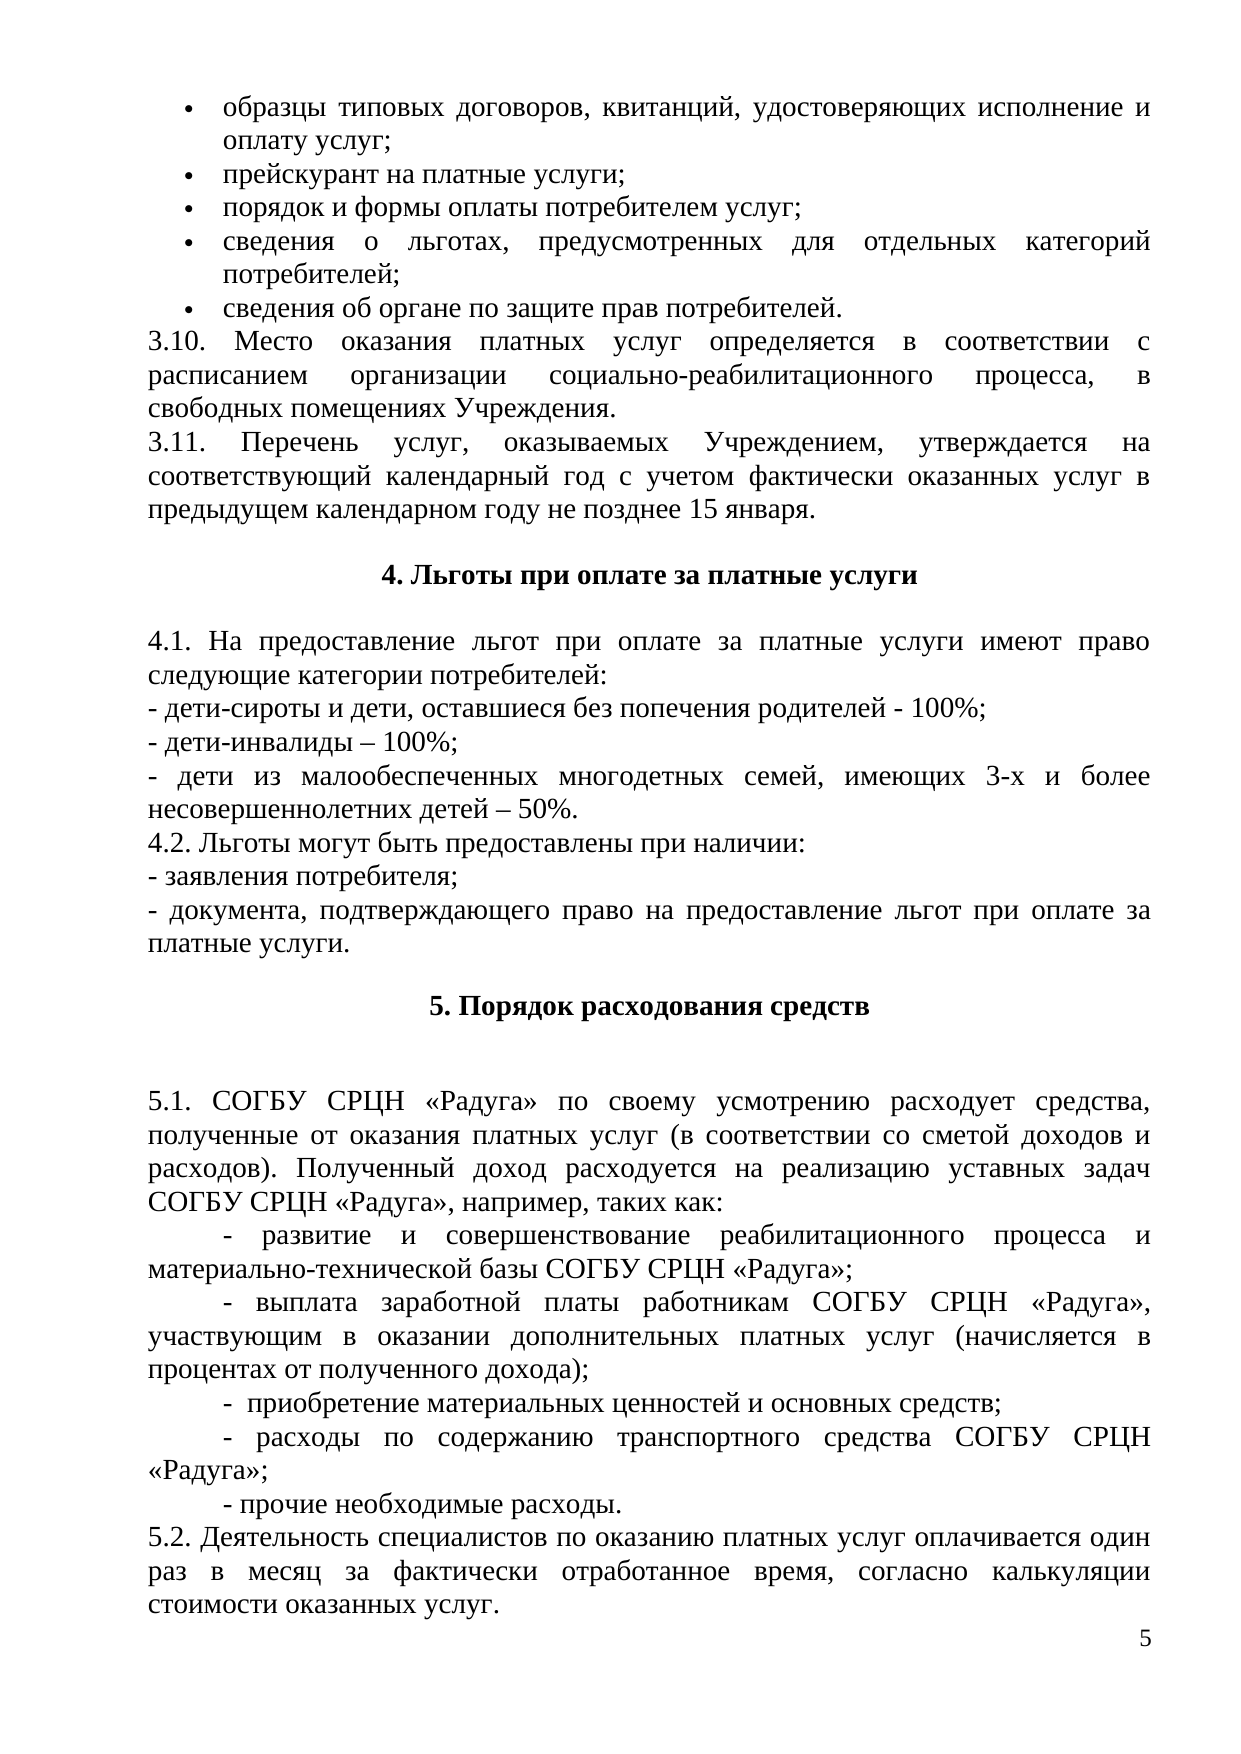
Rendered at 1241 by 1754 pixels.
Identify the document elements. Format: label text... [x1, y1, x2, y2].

text - расходы по содержанию транспортного средства СОГБУ СРЦН «Радуга»; [148, 1419, 1152, 1486]
list сведения о льготах, предусмотренных для отдельных категорий потребителей; [185, 223, 1152, 290]
text 3.10. Место оказания платных услуг определяется в соответствии с расписанием организации социально-реабилитационного процесса, в свободных помещениях Учреждения. [148, 323, 1152, 424]
text 4.1. На предоставление льгот при оплате за платные услуги имеют право следующие категории потребителей: [148, 623, 1152, 691]
text 4.2. Льготы могут быть предоставлены при наличии: [148, 825, 1152, 858]
text 5.1. СОГБУ СРЦН «Радуга» по своему усмотрению расходует средства, полученные от оказания платных услуг (в соответствии со сметой доходов и расходов). Полученный доход расходуется на реализацию уставных задач СОГБУ СРЦН «Радуга», например, таких как: [148, 1083, 1152, 1217]
list сведения об органе по защите прав потребителей. [185, 290, 1152, 323]
text - документа, подтверждающего право на предоставление льгот при оплате за платные услуги. [148, 892, 1152, 959]
text 4. Льготы при оплате за платные услуги [148, 557, 1152, 591]
text - выплата заработной платы работникам СОГБУ СРЦН «Радуга», участвующим в оказании дополнительных платных услуг (начисляется в процентах от полученного дохода); [148, 1284, 1152, 1385]
text - развитие и совершенствование реабилитационного процесса и материально-технической базы СОГБУ СРЦН «Радуга»; [148, 1217, 1152, 1284]
list образцы типовых договоров, квитанций, удостоверяющих исполнение и оплату услуг; [185, 89, 1152, 156]
text - прочие необходимые расходы. [148, 1486, 1152, 1519]
text 3.11. Перечень услуг, оказываемых Учреждением, утверждается на соответствующий календарный год с учетом фактически оказанных услуг в предыдущем календарном году не позднее 15 января. [148, 424, 1152, 525]
text - дети из малообеспеченных многодетных семей, имеющих 3-х и более несовершеннолетних детей – 50%. [148, 758, 1152, 825]
text 5. Порядок расходования средств [148, 988, 1152, 1022]
text - заявления потребителя; [148, 858, 1152, 892]
text - дети-инвалиды – 100%; [148, 724, 1152, 758]
text - приобретение материальных ценностей и основных средств; [148, 1385, 1152, 1419]
text - дети-сироты и дети, оставшиеся без попечения родителей - 100%; [148, 691, 1152, 724]
text 5.2. Деятельность специалистов по оказанию платных услуг оплачивается один раз в месяц за фактически отработанное время, согласно калькуляции стоимости оказанных услуг. [148, 1519, 1152, 1620]
list порядок и формы оплаты потребителем услуг; [185, 189, 1152, 223]
list прейскурант на платные услуги; [185, 156, 1152, 189]
